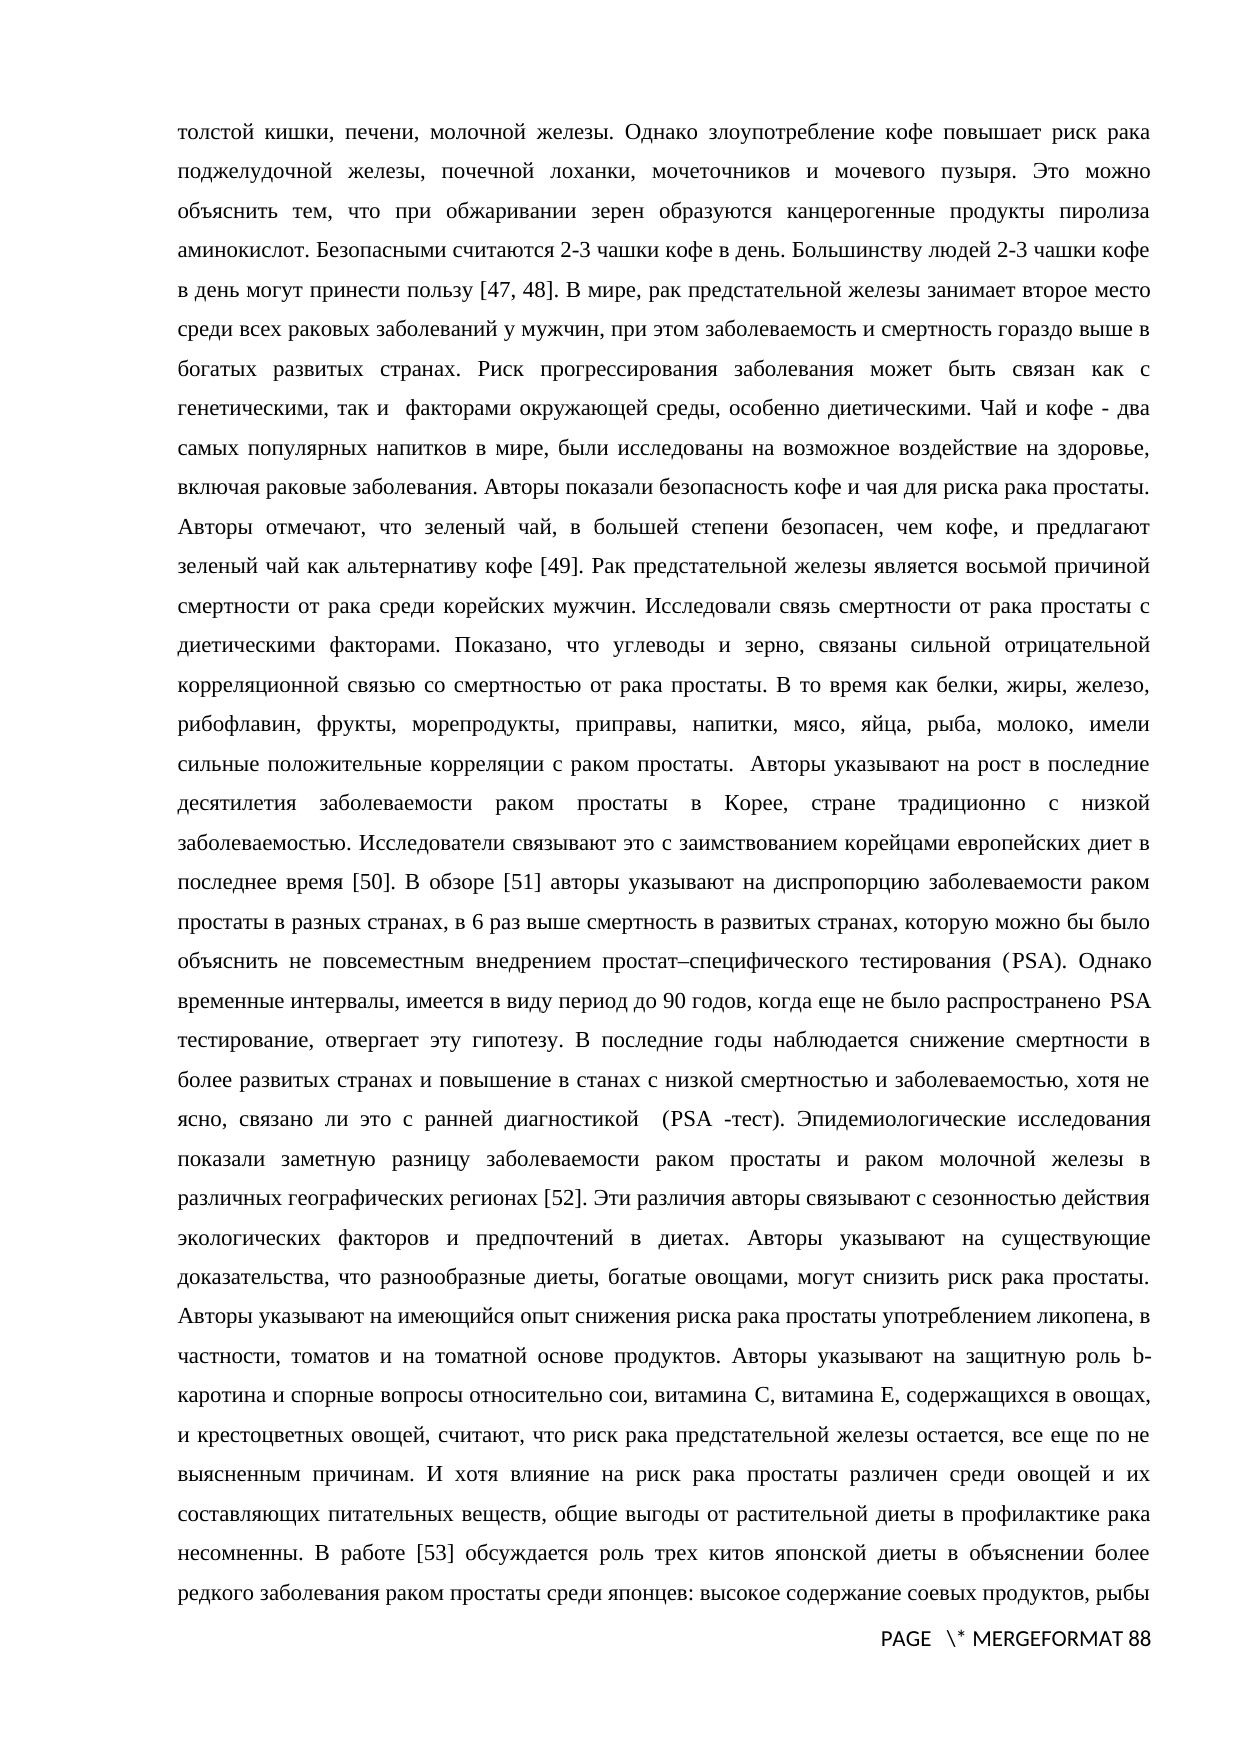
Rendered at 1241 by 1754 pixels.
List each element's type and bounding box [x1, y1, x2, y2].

text [177, 118, 1152, 1605]
